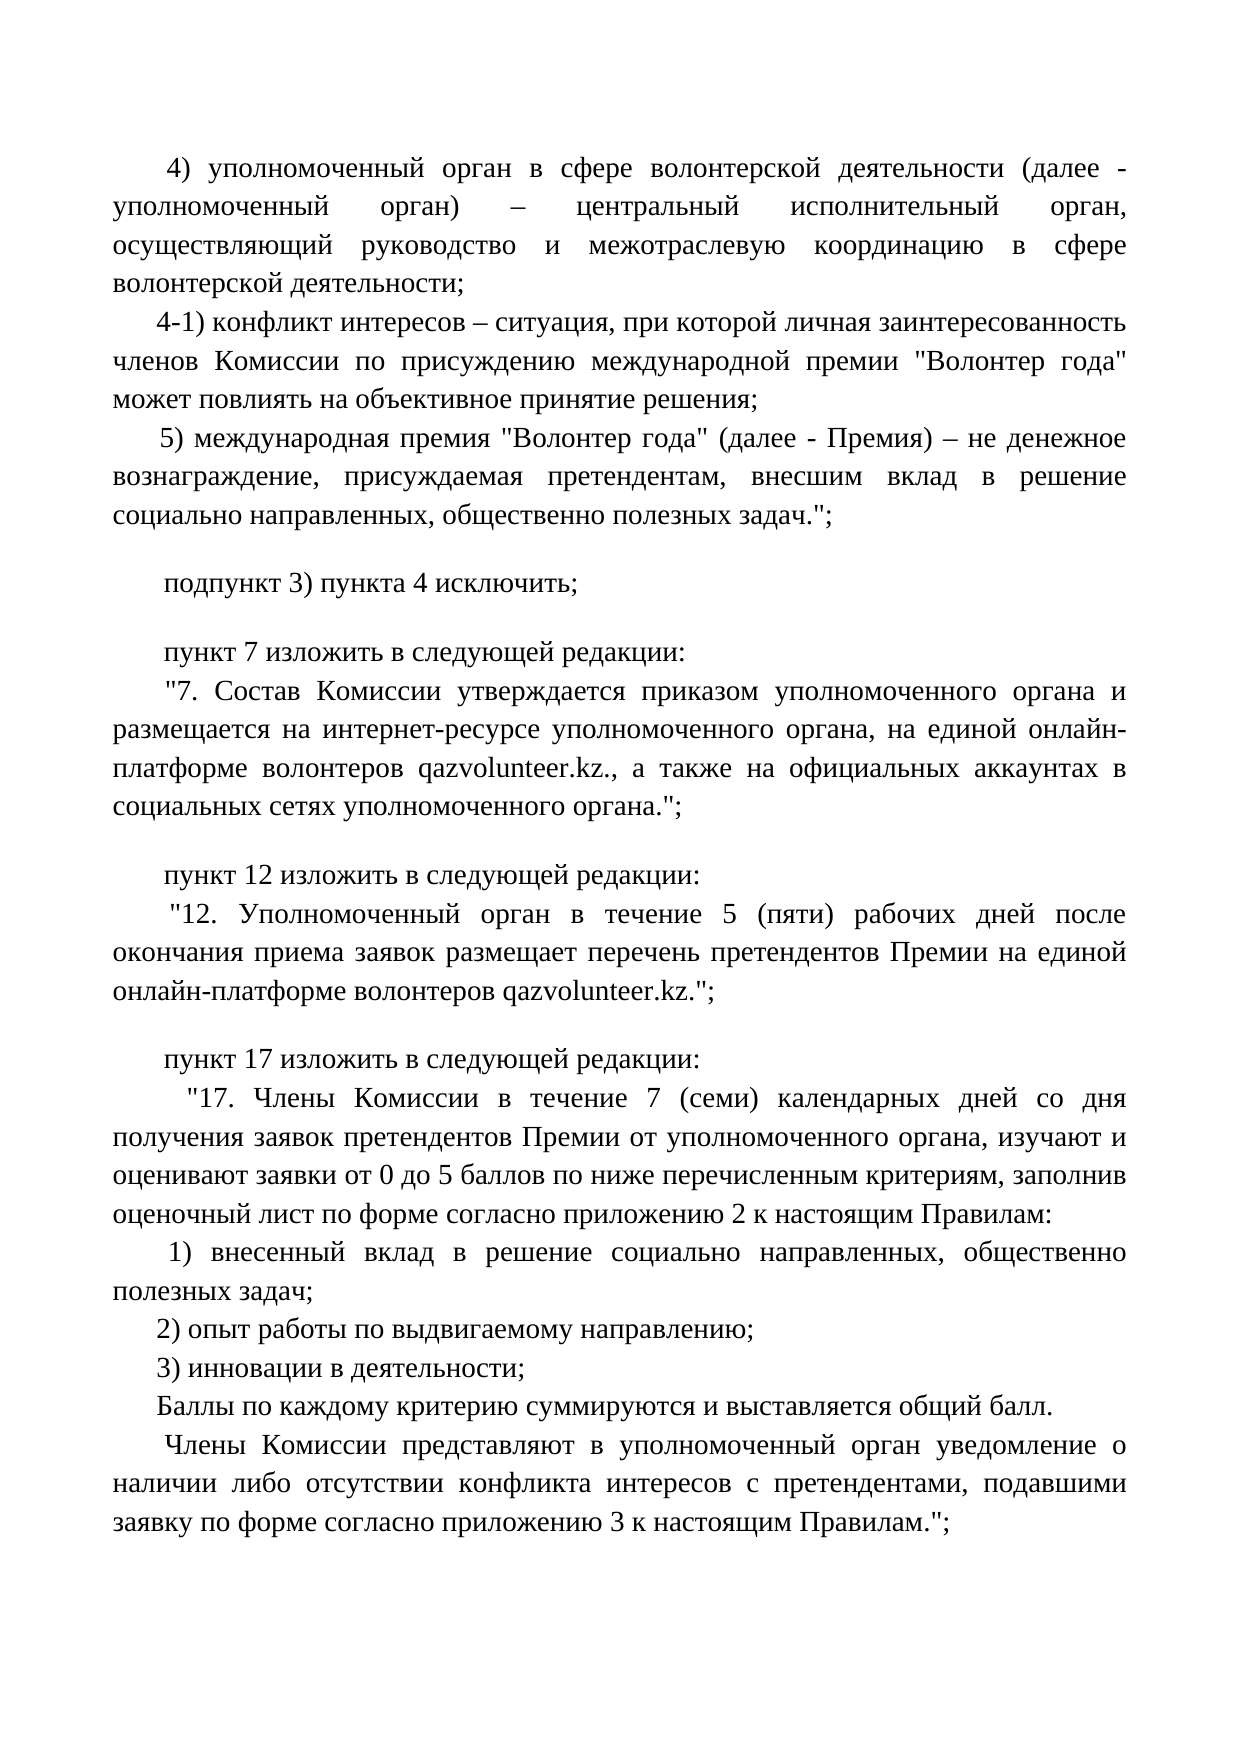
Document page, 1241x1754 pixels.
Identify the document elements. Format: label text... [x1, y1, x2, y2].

text 5) международная премия "Волонтер года" (далее - Премия) – не денежное вознаграждение, присуждаемая претендентам, внесшим вклад в решение социально направленных, общественно полезных задач."; [112, 420, 1128, 530]
text "12. Уполномоченный орган в течение 5 (пяти) рабочих дней после окончания приема заявок размещает перечень претендентов Премии на единой онлайн-платформе волонтеров qazvolunteer.kz."; [112, 896, 1128, 1006]
text "7. Состав Комиссии утверждается приказом уполномоченного органа и размещается на интернет-ресурсе уполномоченного органа, на единой онлайн-платформе волонтеров qazvolunteer.kz., а также на официальных аккаунтах в социальных сетях уполномоченного органа."; [112, 673, 1128, 822]
text 4) уполномоченный орган в сфере волонтерской деятельности (далее - уполномоченный орган) – центральный исполнительный орган, осуществляющий руководство и межотраслевую координацию в сфере волонтерской деятельности; [112, 150, 1128, 299]
text "17. Члены Комиссии в течение 7 (семи) календарных дней со дня получения заявок претендентов Премии от уполномоченного органа, изучают и оценивают заявки от 0 до 5 баллов по ниже перечисленным критериям, заполнив оценочный лист по форме согласно приложению 2 к настоящим Правилам: [112, 1080, 1128, 1229]
text Баллы по каждому критерию суммируются и выставляется общий балл. [112, 1388, 1128, 1422]
text пункт 12 изложить в следующей редакции: [112, 857, 1128, 891]
text пункт 17 изложить в следующей редакции: [112, 1042, 1128, 1075]
text пункт 7 изложить в следующей редакции: [112, 634, 1128, 668]
text 1) внесенный вклад в решение социально направленных, общественно полезных задач; [112, 1234, 1128, 1306]
text 3) инновации в деятельности; [112, 1350, 1128, 1383]
text 4-1) конфликт интересов – ситуация, при которой личная заинтересованность членов Комиссии по присуждению международной премии "Волонтер года" может повлиять на объективное принятие решения; [112, 304, 1128, 415]
text Члены Комиссии представляют в уполномоченный орган уведомление о наличии либо отсутствии конфликта интересов с претендентами, подавшими заявку по форме согласно приложению 3 к настоящим Правилам."; [112, 1427, 1128, 1538]
text подпункт 3) пункта 4 исключить; [112, 566, 1128, 599]
text 2) опыт работы по выдвигаемому направлению; [112, 1311, 1128, 1345]
